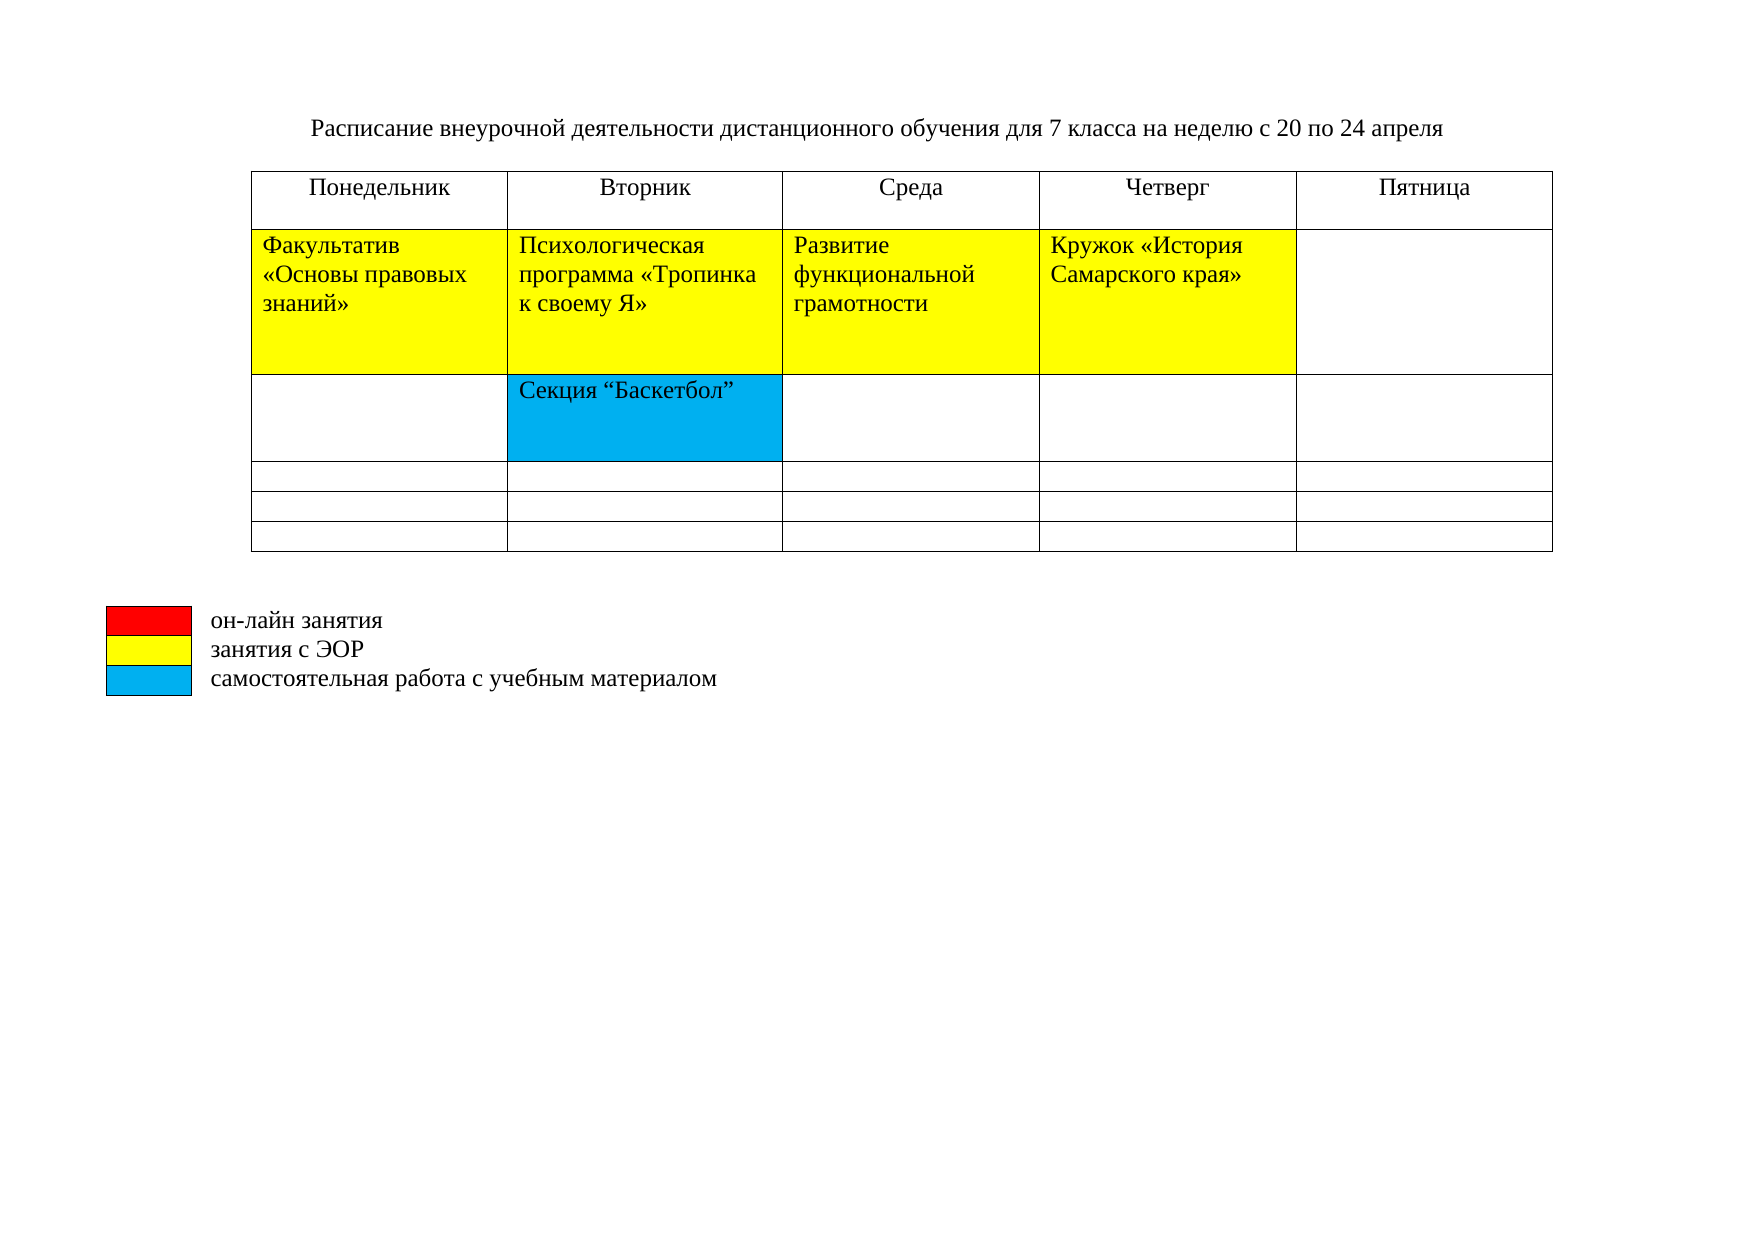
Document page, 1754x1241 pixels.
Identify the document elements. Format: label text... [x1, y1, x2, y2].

table_header Понедельник [252, 172, 507, 229]
table_cell [1297, 522, 1552, 551]
table_cell [252, 375, 507, 461]
table_cell [107, 636, 191, 665]
table_cell Факультатив «Основы правовых знаний» [252, 230, 507, 374]
table_cell [1040, 462, 1296, 491]
table_cell [508, 462, 782, 491]
table_cell [783, 522, 1039, 551]
table_cell [783, 462, 1039, 491]
table_cell [1297, 375, 1552, 461]
table_header Вторник [508, 172, 782, 229]
table_cell [1040, 492, 1296, 521]
table_cell [107, 666, 191, 695]
table_cell [1040, 522, 1296, 551]
table_cell [252, 522, 507, 551]
table_cell [1297, 492, 1552, 521]
table_cell [1297, 230, 1552, 374]
table_cell [252, 462, 507, 491]
table_cell Секция “Баскетбол” [508, 375, 782, 461]
table_cell [1040, 375, 1296, 461]
text занятия с ЭОР [192, 634, 1636, 663]
table_cell Кружок «История Самарского края» [1040, 230, 1296, 374]
table_cell [783, 492, 1039, 521]
table_header Четверг [1040, 172, 1296, 229]
table_header Среда [783, 172, 1039, 229]
text самостоятельная работа с учебным материалом [192, 663, 1636, 692]
table_cell [508, 522, 782, 551]
table_cell [252, 492, 507, 521]
table_header [107, 607, 191, 635]
table_cell [783, 375, 1039, 461]
table_header Пятница [1297, 172, 1552, 229]
table_cell Психологическая программа «Тропинка к своему Я» [508, 230, 782, 374]
text он-лайн занятия [192, 605, 1636, 634]
table_cell [1297, 462, 1552, 491]
table_cell Развитие функциональной грамотности [783, 230, 1039, 374]
text Расписание внеурочной деятельности дистанционного обучения для 7 класса на неделю с 20 по 24 апреля [118, 113, 1636, 142]
table_cell [508, 492, 782, 521]
